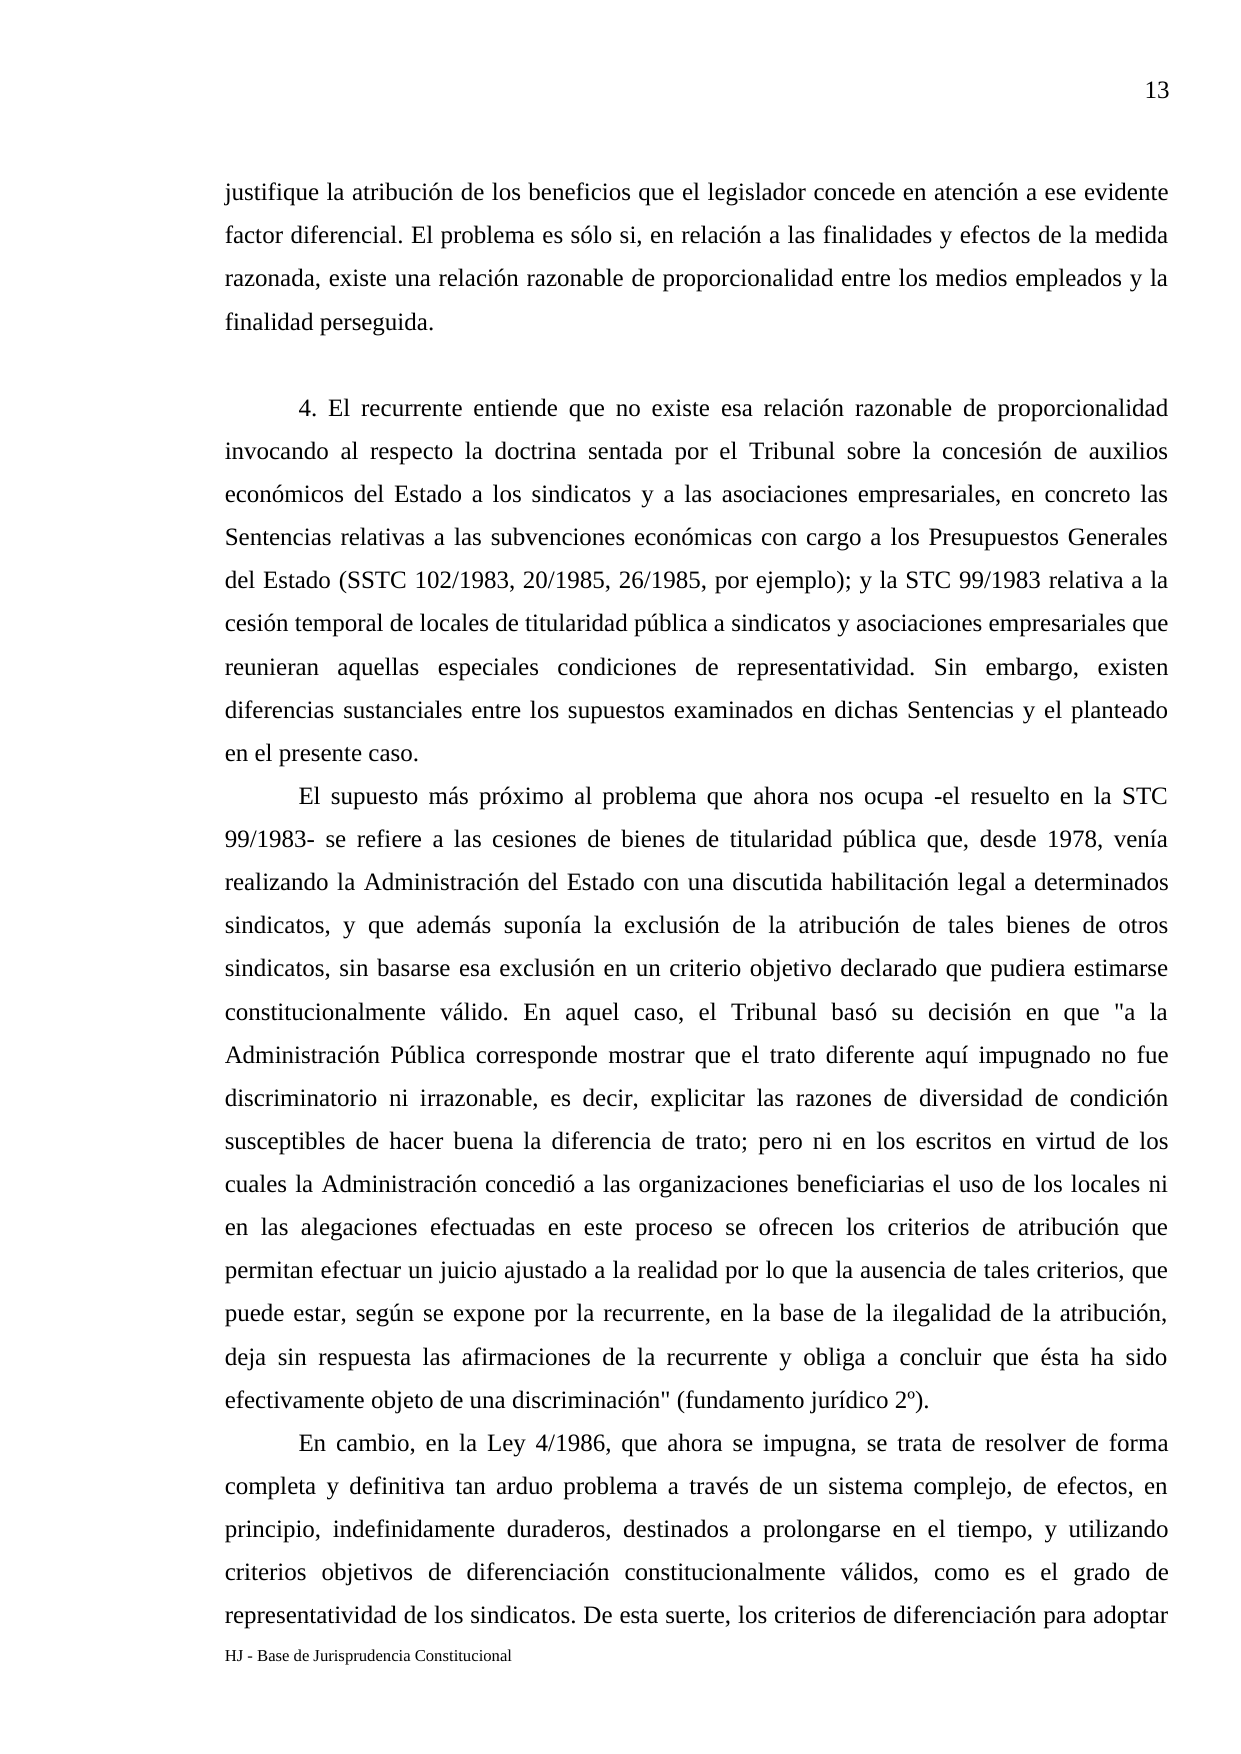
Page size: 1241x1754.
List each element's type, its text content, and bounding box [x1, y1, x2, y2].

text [224, 177, 1169, 335]
text 4. El recurrente entiende que no existe esa relación razonable de proporcionalidad invocando al respecto la doctrina sentada por el Tribunal sobre la concesión de auxilios económicos del Estado a los sindicatos y a las asociaciones empresariales, en concreto las Sentencias relativas a las subvenciones económicas con cargo a los Presupuestos Generales del Estado (SSTC 102/1983, 20/1985, 26/1985, por ejemplo); y la STC 99/1983 relativa a la cesión temporal de locales de titularidad pública a sindicatos y asociaciones empresariales que reunieran aquellas especiales condiciones de representatividad. Sin embargo, existen diferencias sustanciales entre los supuestos examinados en dichas Sentencias y el planteado en el presente caso. [224, 393, 1169, 767]
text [224, 1428, 1169, 1629]
text El supuesto más próximo al problema que ahora nos ocupa -el resuelto en la STC 99/1983- se refiere a las cesiones de bienes de titularidad pública que, desde 1978, venía realizando la Administración del Estado con una discutida habilitación legal a determinados sindicatos, y que además suponía la exclusión de la atribución de tales bienes de otros sindicatos, sin basarse esa exclusión en un criterio objetivo declarado que pudiera estimarse constitucionalmente válido. En aquel caso, el Tribunal basó su decisión en que "a la Administración Pública corresponde mostrar que el trato diferente aquí impugnado no fue discriminatorio ni irrazonable, es decir, explicitar las razones de diversidad de condición susceptibles de hacer buena la diferencia de trato; pero ni en los escritos en virtud de los cuales la Administración concedió a las organizaciones beneficiarias el uso de los locales ni en las alegaciones efectuadas en este proceso se ofrecen los criterios de atribución que permitan efectuar un juicio ajustado a la realidad por lo que la ausencia de tales criterios, que puede estar, según se expone por la recurrente, en la base de la ilegalidad de la atribución, deja sin respuesta las afirmaciones de la recurrente y obliga a concluir que ésta ha sido efectivamente objeto de una discriminación" (fundamento jurídico 2º). [224, 781, 1169, 1413]
